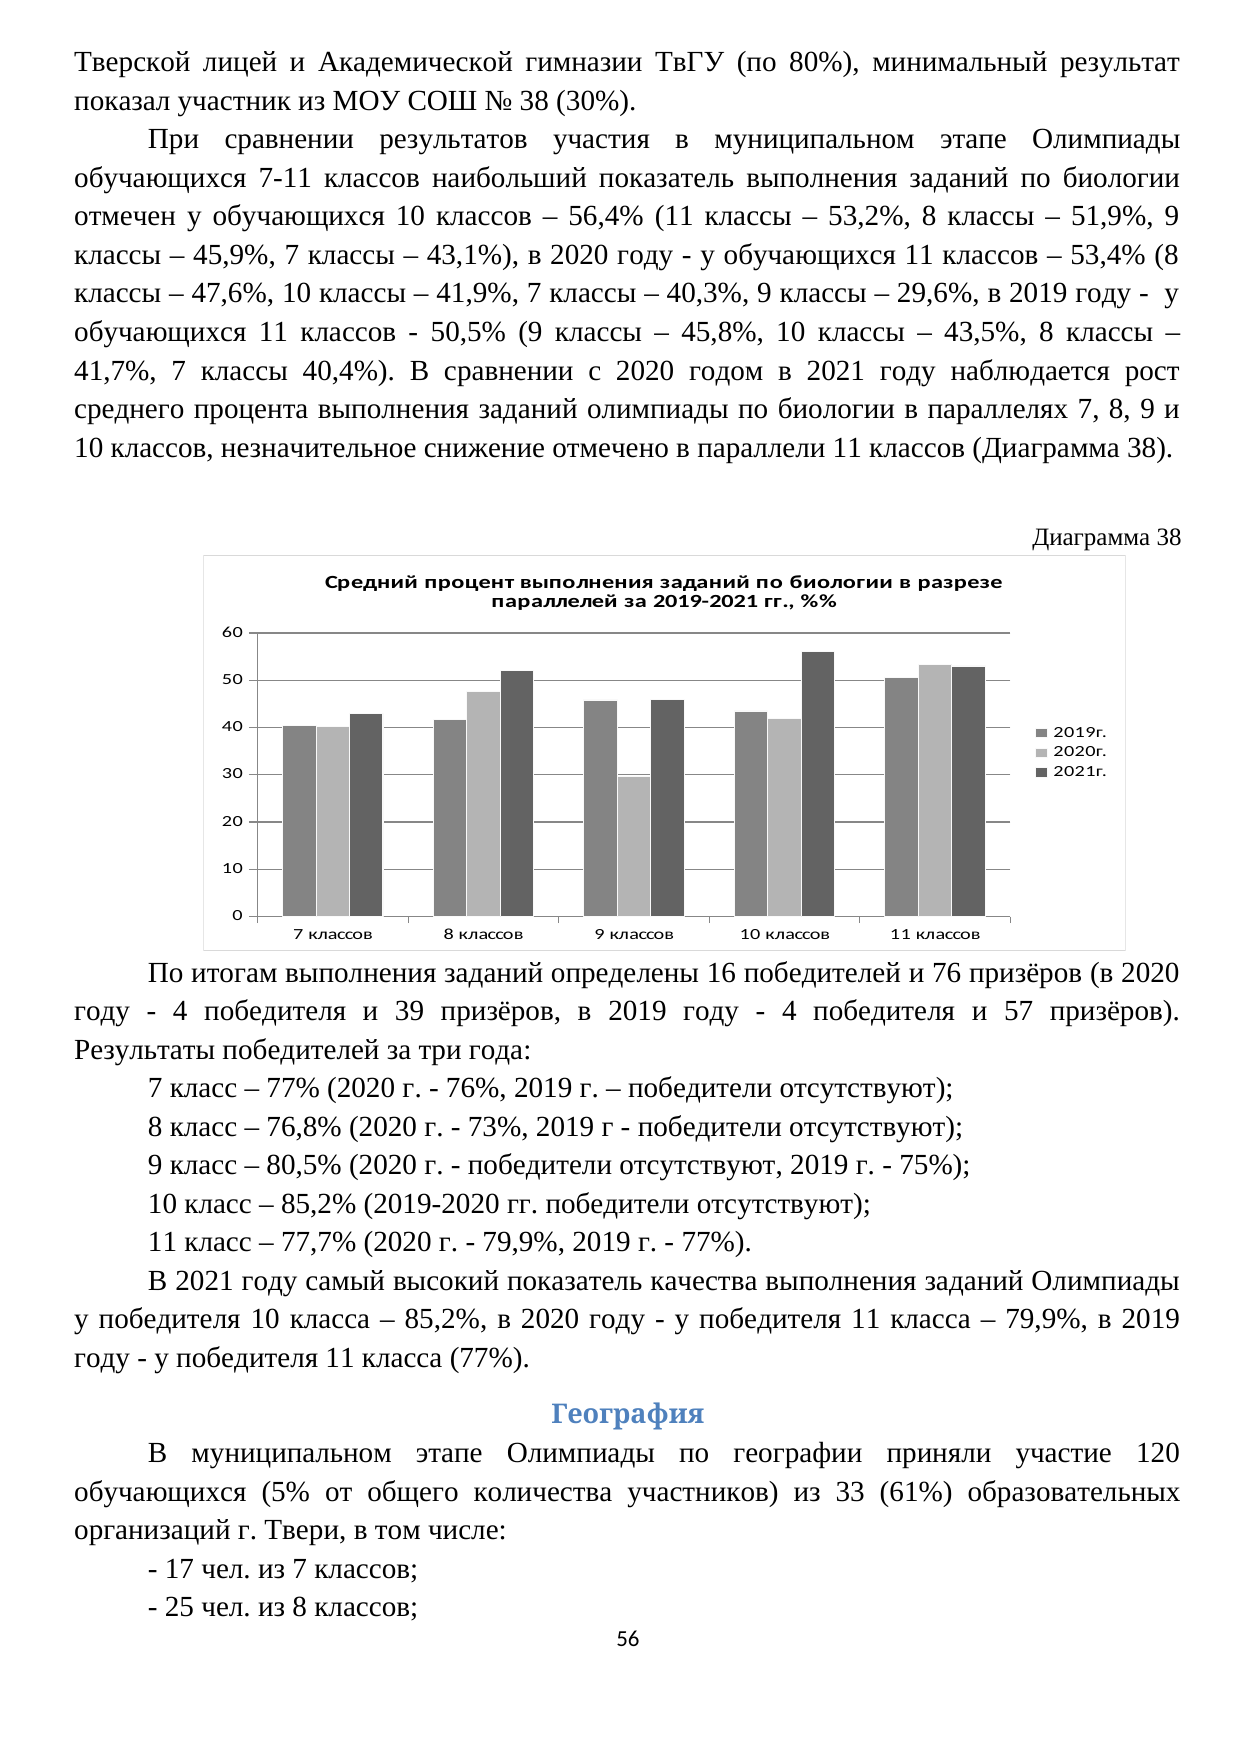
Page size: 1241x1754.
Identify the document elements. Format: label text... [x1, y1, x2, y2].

text - 25 чел. из 8 классов; [74, 1589, 1181, 1623]
text 9 класс – 80,5% (2020 г. - победители отсутствуют, 2019 г. - 75%); [74, 1147, 1181, 1181]
text 11 класс – 77,7% (2020 г. - 79,9%, 2019 г. - 77%). [74, 1224, 1181, 1258]
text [74, 44, 1181, 116]
text По итогам выполнения заданий определены 16 победителей и 76 призёров (в 2020 году - 4 победителя и 39 призёров, в 2019 году - 4 победителя и 57 призёров). Результаты победителей за три года: [74, 955, 1181, 1065]
text В муниципальном этапе Олимпиады по географии приняли участие 120 обучающихся (5% от общего количества участников) из 33 (61%) образовательных организаций г. Твери, в том числе: [74, 1435, 1181, 1546]
text 8 класс – 76,8% (2020 г. - 73%, 2019 г - победители отсутствуют); [74, 1109, 1181, 1142]
text - 17 чел. из 7 классов; [74, 1551, 1181, 1584]
subtitle География [74, 1399, 1181, 1431]
text В 2021 году самый высокий показатель качества выполнения заданий Олимпиады у победителя 10 класса – 85,2%, в 2020 году - у победителя 11 класса – 79,9%, в 2019 году - у победителя 11 класса (77%). [74, 1263, 1181, 1374]
text 7 класс – 77% (2020 г. - 76%, 2019 г. – победители отсутствуют); [74, 1070, 1181, 1104]
text При сравнении результатов участия в муниципальном этапе Олимпиады обучающихся 7-11 классов наибольший показатель выполнения заданий по биологии отмечен у обучающихся 10 классов – 56,4% (11 классы – 53,2%, 8 классы – 51,9%, 9 классы – 45,9%, 7 классы – 43,1%), в 2020 году - у обучающихся 11 классов – 53,4% (8 классы – 47,6%, 10 классы – 41,9%, 7 классы – 40,3%, 9 классы – 29,6%, в 2019 году - у обучающихся 11 классов - 50,5% (9 классы – 45,8%, 10 классы – 43,5%, 8 классы – 41,7%, 7 классы 40,4%). В сравнении с 2020 годом в 2021 году наблюдается рост среднего процента выполнения заданий олимпиады по биологии в параллелях 7, 8, 9 и 10 классов, незначительное снижение отмечено в параллели 11 классов (Диаграмма 38). [74, 121, 1181, 463]
text 10 класс – 85,2% (2019-2020 гг. победители отсутствуют); [74, 1186, 1181, 1219]
text Диаграмма 38 [74, 522, 1181, 551]
